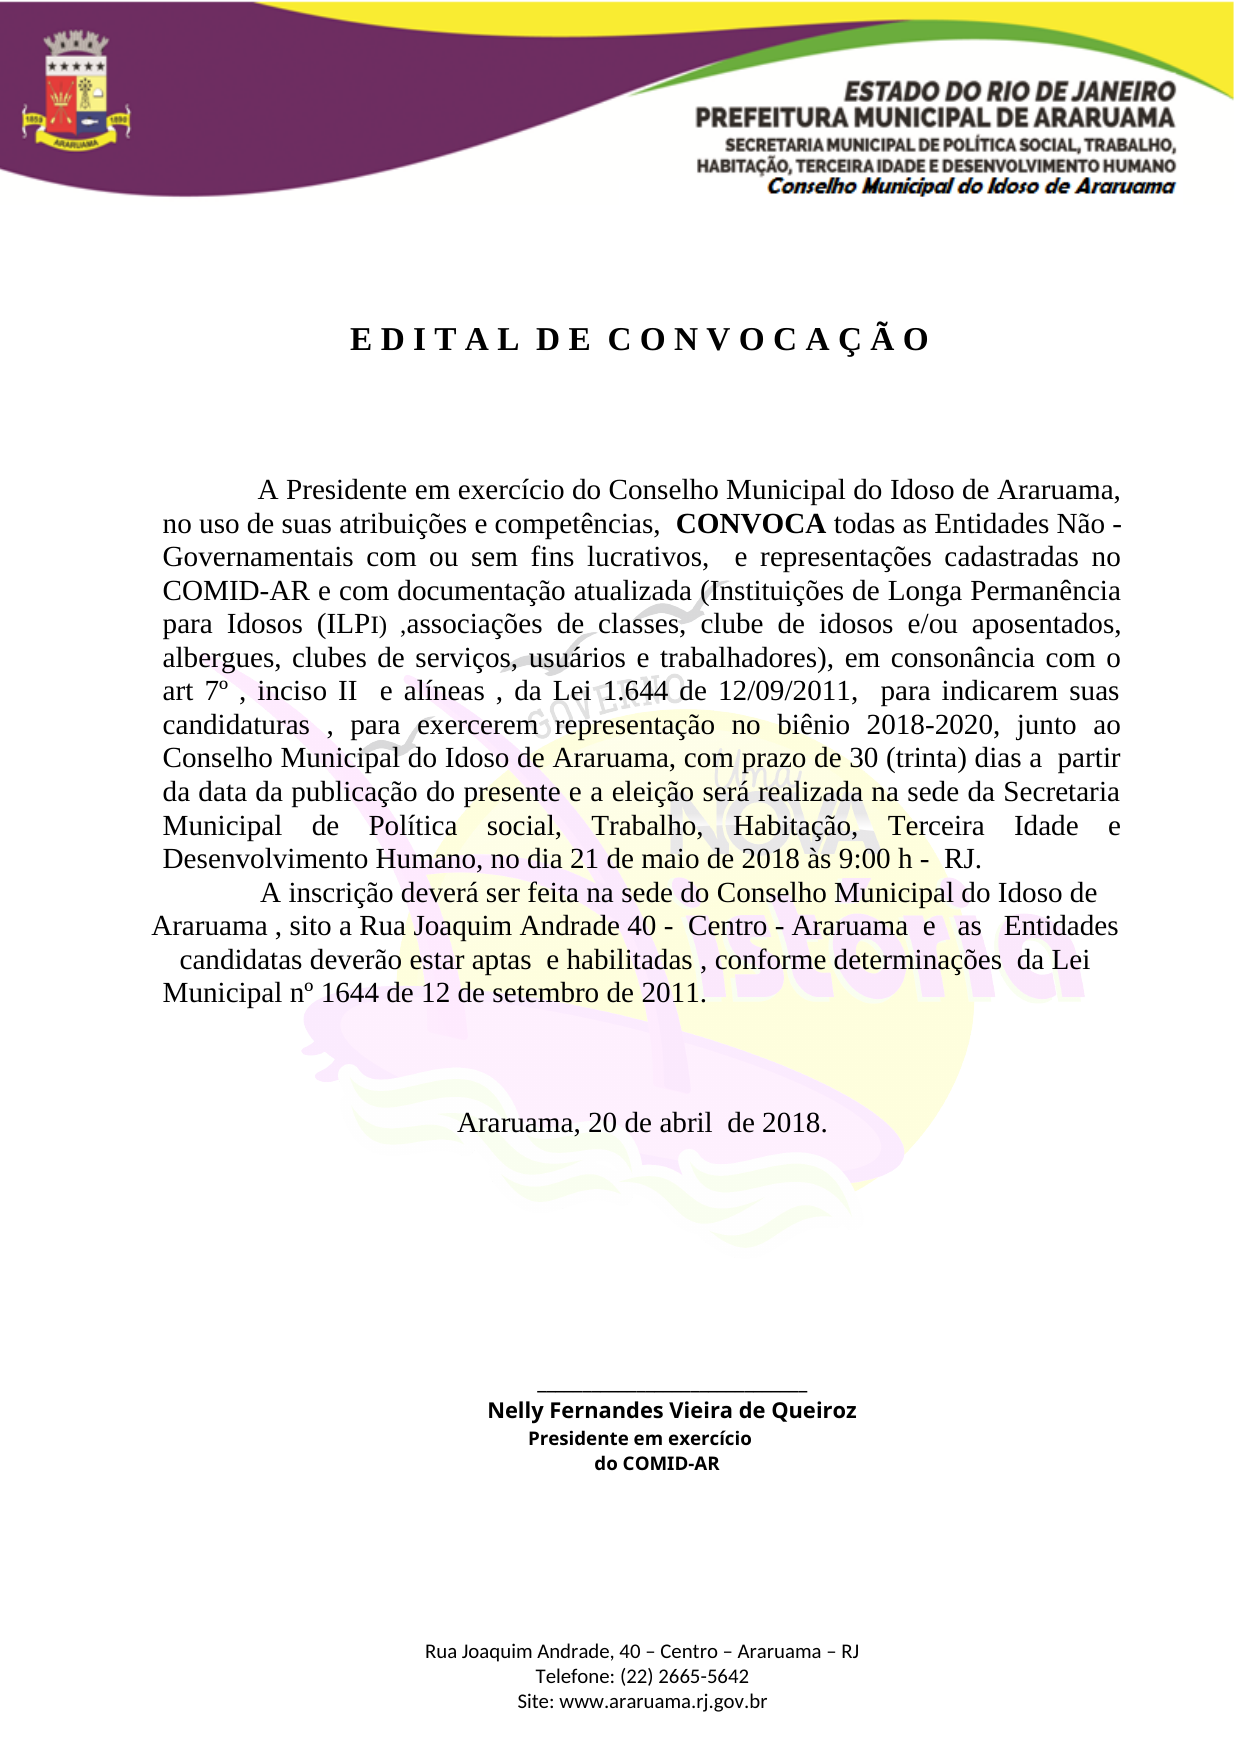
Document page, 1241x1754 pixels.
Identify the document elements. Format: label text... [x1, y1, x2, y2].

text A Presidente em exercício do Conselho Municipal do Idoso de Araruama, no uso de suas atribuições e competências, CONVOCA todas as Entidades Não - Governamentais com ou sem fins lucrativos, e representações cadastradas no COMID-AR e com documentação atualizada (Instituições de Longa Permanência para Idosos (ILPI) ,associações de classes, clube de idosos e/ou aposentados, albergues, clubes de serviços, usuários e trabalhadores), em consonância com o art 7º , inciso II e alíneas , da Lei 1.644 de 12/09/2011, para indicarem suas candidaturas , para exercerem representação no biênio 2018-2020, junto ao Conselho Municipal do Idoso de Araruama, com prazo de 30 (trinta) dias a partir da data da publicação do presente e a eleição será realizada na sede da Secretaria Municipal de Política social, Trabalho, Habitação, Terceira Idade e Desenvolvimento Humano, no dia 21 de maio de 2018 às 9:00 h - RJ. [162, 472, 1122, 875]
text Municipal nº 1644 de 12 de setembro de 2011. [148, 975, 1122, 1009]
text Araruama, 20 de abril de 2018. [162, 1105, 1122, 1138]
text E D I T A L D E C O N V O C A Ç Ã O [162, 319, 1122, 357]
text A inscrição deverá ser feita na sede do Conselho Municipal do Idoso de Araruama , sito a Rua Joaquim Andrade 40 - Centro - Araruama e as Entidades candidatas deverão estar aptas e habilitadas , conforme determinações da Lei [148, 875, 1122, 975]
picture [0, 0, 1237, 205]
text Presidente em exercício do COMID-AR [162, 1425, 1122, 1476]
text ______________________________ Nelly Fernandes Vieira de Queiroz [162, 1366, 1181, 1425]
